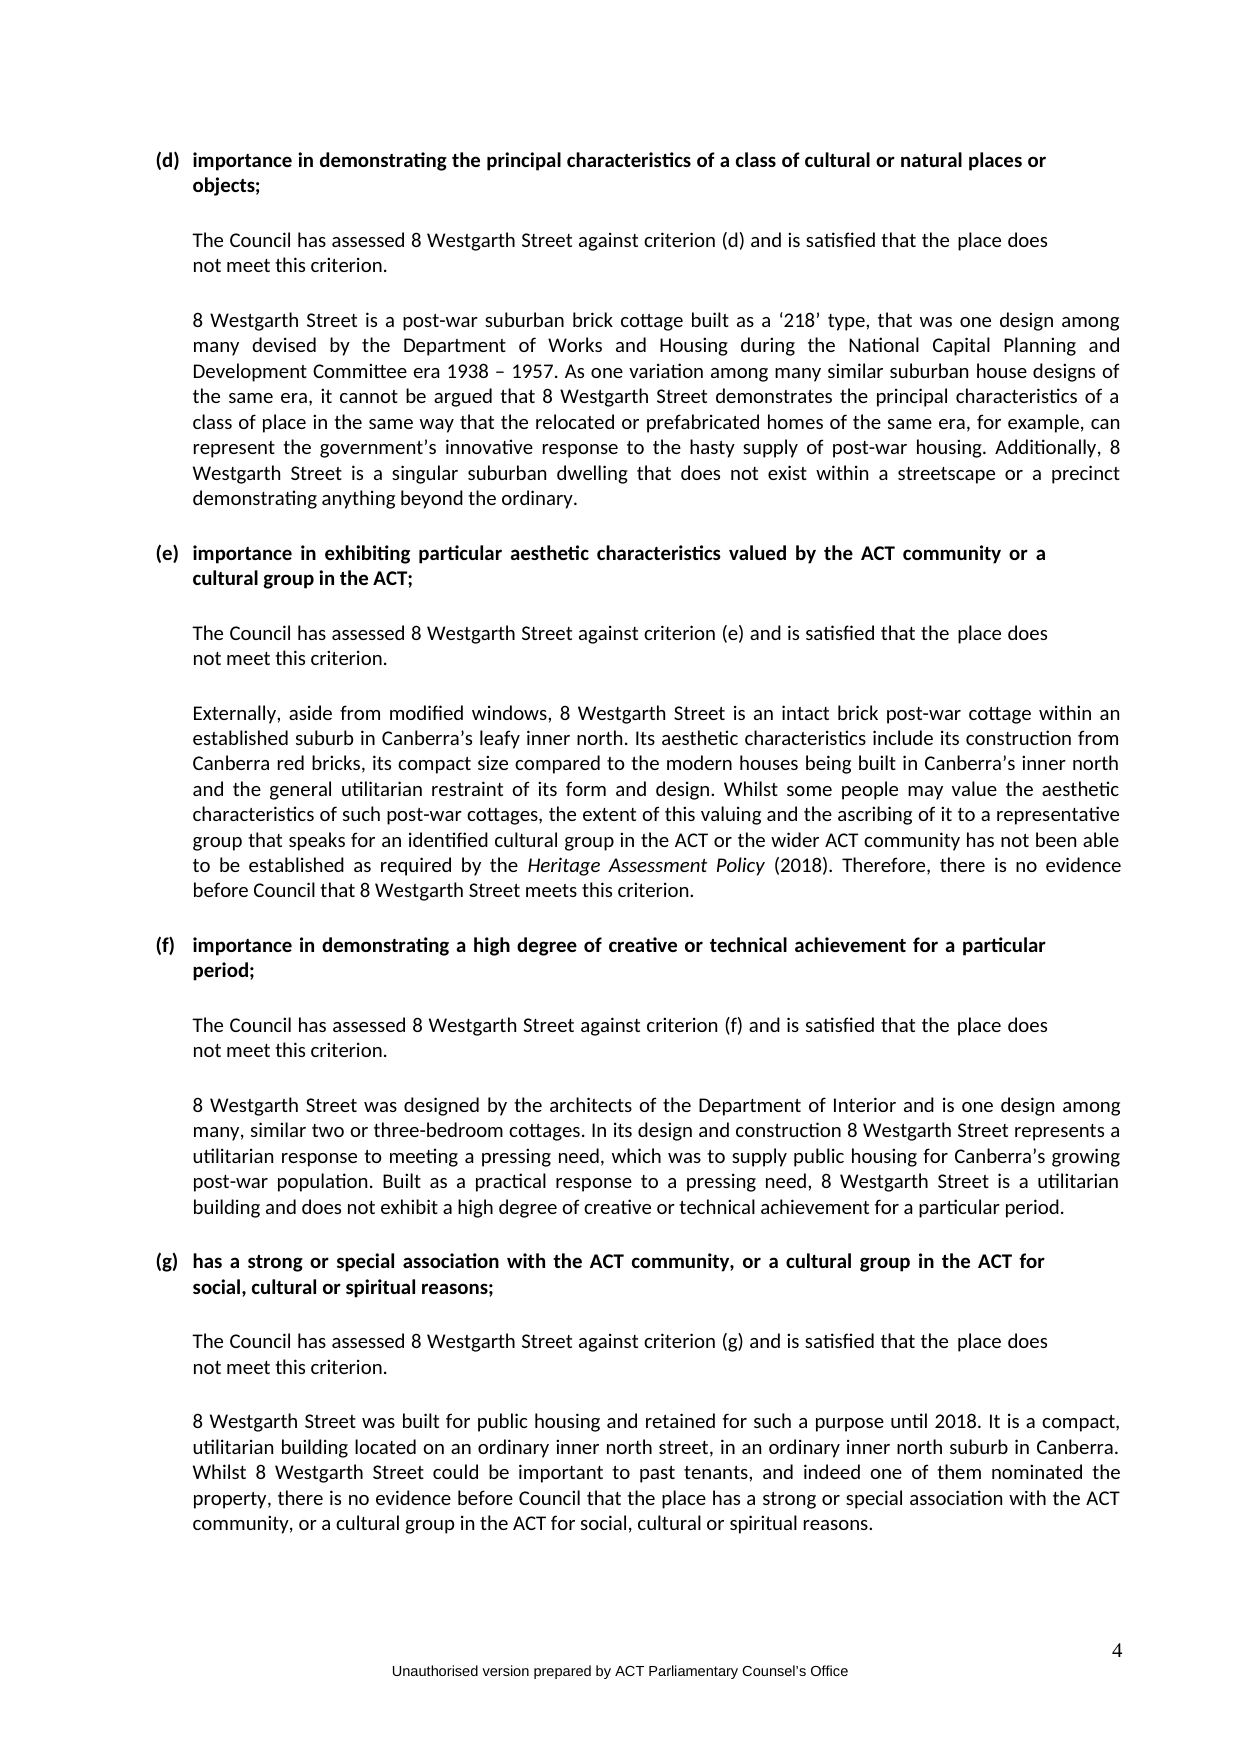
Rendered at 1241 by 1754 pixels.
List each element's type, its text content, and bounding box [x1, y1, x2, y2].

text The Council has assessed 8 Westgarth Street against criterion (e) and is satisfied that the does not meet this criterion. [192, 620, 1048, 671]
text The Council has assessed 8 Westgarth Street against criterion (d) and is satisfied that the does not meet this criterion. [192, 227, 1048, 278]
text 8 Westgarth Street is a post-war suburban brick cottage built as a ‘218’ type, that was one design among many devised by the Department of Works and Housing during the National Capital Planning and Development Committee era 1938 – 1957. As one variation among many similar suburban house designs of the same era, it cannot be argued that 8 Westgarth Street demonstrates the principal characteristics of a class of place in the same way that the relocated or prefabricated homes of the same era, for example, can represent the government’s innovative response to the hasty supply of post-war housing. Additionally, 8 Westgarth Street is a singular suburban dwelling that does not exist within a streetscape or a precinct demonstrating anything beyond the ordinary. [192, 307, 1122, 511]
text Externally, aside from modified windows, 8 Westgarth Street is an intact brick post-war cottage within an established suburb in Canberra’s leafy inner north. Its aesthetic characteristics include its construction from Canberra red bricks, its compact size compared to the modern houses being built in Canberra’s inner north and the general utilitarian restraint of its form and design. Whilst some people may value the aesthetic characteristics of such post-war cottages, the extent of this valuing and the ascribing of it to a representative group that speaks for an identified cultural group in the ACT or the wider ACT community has not been able to be established as required by the Heritage Assessment Policy (2018). Therefore, there is no evidence before Council that 8 Westgarth Street meets this criterion. [192, 700, 1122, 903]
subtitle importance in demonstrating a high degree of creative or technical achievement for a particular period; [155, 932, 1048, 983]
subtitle has a strong or special association with the ACT community, or a cultural group in the ACT for social, cultural or spiritual reasons; [155, 1248, 1048, 1299]
text The Council has assessed 8 Westgarth Street against criterion (g) and is satisfied that the does not meet this criterion. [192, 1328, 1048, 1379]
subtitle importance in demonstrating the principal characteristics of a class of cultural or natural places or objects; [155, 147, 1048, 198]
text The Council has assessed 8 Westgarth Street against criterion (f) and is satisfied that the does not meet this criterion. [192, 1012, 1048, 1063]
subtitle importance in exhibiting particular aesthetic characteristics valued by the ACT community or a cultural group in the ACT; [155, 540, 1048, 591]
text 8 Westgarth Street was built for public housing and retained for such a purpose until 2018. It is a compact, utilitarian building located on an ordinary inner north street, in an ordinary inner north suburb in Canberra. Whilst 8 Westgarth Street could be important to past tenants, and indeed one of them nominated the property, there is no evidence before Council that the place has a strong or special association with the ACT community, or a cultural group in the ACT for social, cultural or spiritual reasons. [192, 1408, 1122, 1536]
text 8 Westgarth Street was designed by the architects of the Department of Interior and is one design among many, similar two or three-bedroom cottages. In its design and construction 8 Westgarth Street represents a utilitarian response to meeting a pressing need, which was to supply public housing for Canberra’s growing post-war population. Built as a practical response to a pressing need, 8 Westgarth Street is a utilitarian building and does not exhibit a high degree of creative or technical achievement for a particular period. [192, 1092, 1122, 1219]
